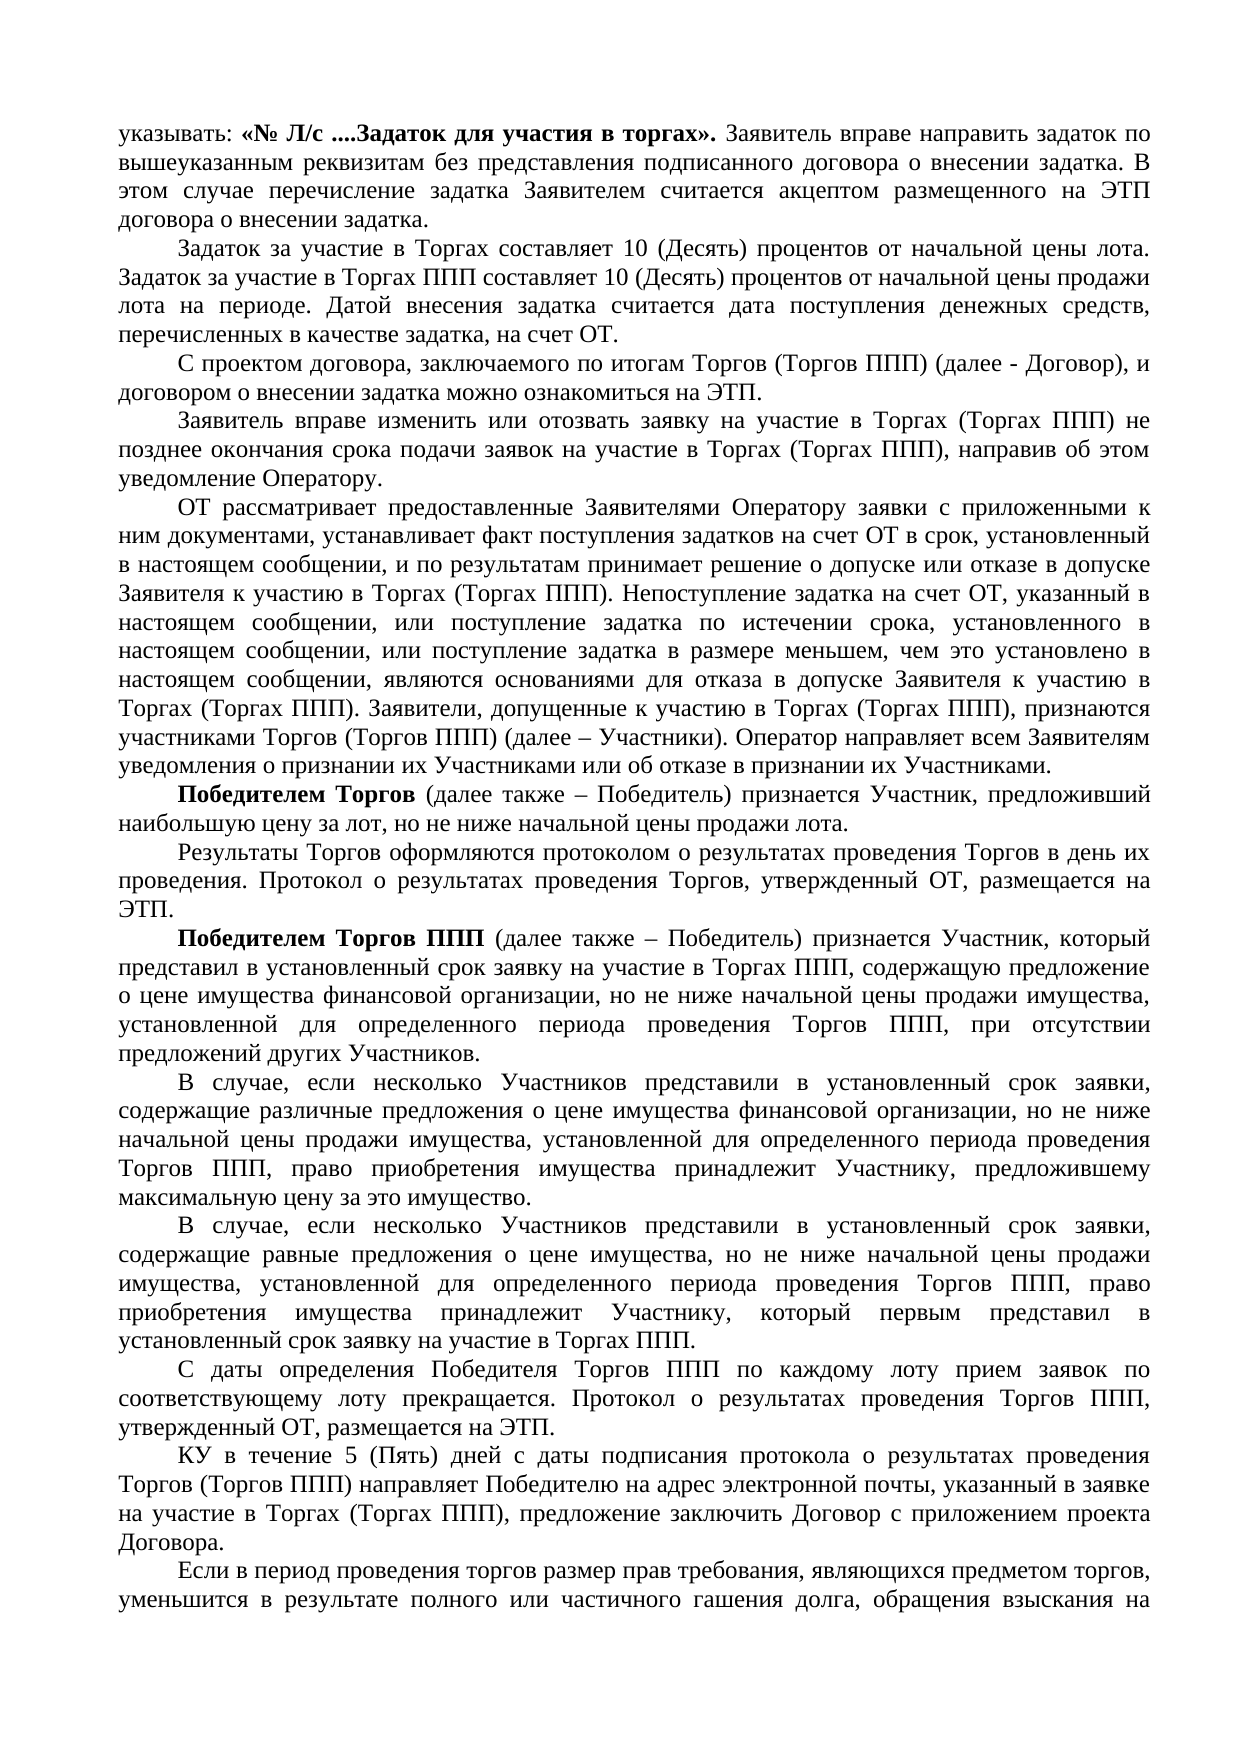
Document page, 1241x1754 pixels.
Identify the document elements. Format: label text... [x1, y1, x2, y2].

text В случае, если несколько Участников представили в установленный срок заявки, содержащие равные предложения о цене имущества, но не ниже начальной цены продажи имущества, установленной для определенного периода проведения Торгов ППП, право приобретения имущества принадлежит Участнику, который первым представил в установленный срок заявку на участие в Торгах ППП. [118, 1211, 1151, 1354]
text Результаты Торгов оформляются протоколом о результатах проведения Торгов в день их проведения. Протокол о результатах проведения Торгов, утвержденный ОТ, размещается на ЭТП. [118, 837, 1151, 923]
text КУ в течение 5 (Пять) дней с даты подписания протокола о результатах проведения Торгов (Торгов ППП) направляет Победителю на адрес электронной почты, указанный в заявке на участие в Торгах (Торгах ППП), предложение заключить Договор с приложением проекта Договора. [118, 1441, 1151, 1556]
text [118, 1556, 1151, 1613]
text В случае, если несколько Участников представили в установленный срок заявки, содержащие различные предложения о цене имущества финансовой организации, но не ниже начальной цены продажи имущества, установленной для определенного периода проведения Торгов ППП, право приобретения имущества принадлежит Участнику, предложившему максимальную цену за это имущество. [118, 1067, 1151, 1211]
text ОТ рассматривает предоставленные Заявителями Оператору заявки с приложенными к ним документами, устанавливает факт поступления задатков на счет ОТ в срок, установленный в настоящем сообщении, и по результатам принимает решение о допуске или отказе в допуске Заявителя к участию в Торгах (Торгах ППП). Непоступление задатка на счет ОТ, указанный в настоящем сообщении, или поступление задатка по истечении срока, установленного в настоящем сообщении, или поступление задатка в размере меньшем, чем это установлено в настоящем сообщении, являются основаниями для отказа в допуске Заявителя к участию в Торгах (Торгах ППП). Заявители, допущенные к участию в Торгах (Торгах ППП), признаются участниками Торгов (Торгов ППП) (далее – Участники). Оператор направляет всем Заявителям уведомления о признании их Участниками или об отказе в признании их Участниками. [118, 492, 1151, 779]
text Задаток за участие в Торгах составляет 10 (Десять) процентов от начальной цены лота. Задаток за участие в Торгах ППП составляет 10 (Десять) процентов от начальной цены продажи лота на периоде. Датой внесения задатка считается дата поступления денежных средств, перечисленных в качестве задатка, на счет ОТ. [118, 233, 1151, 348]
text С проектом договора, заключаемого по итогам Торгов (Торгов ППП) (далее - Договор), и договором о внесении задатка можно ознакомиться на ЭТП. [118, 348, 1151, 406]
text Победителем Торгов (далее также – Победитель) признается Участник, предложивший наибольшую цену за лот, но не ниже начальной цены продажи лота. [118, 779, 1151, 837]
text Победителем Торгов ППП (далее также – Победитель) признается Участник, который представил в установленный срок заявку на участие в Торгах ППП, содержащую предложение о цене имущества финансовой организации, но не ниже начальной цены продажи имущества, установленной для определенного периода проведения Торгов ППП, при отсутствии предложений других Участников. [118, 923, 1151, 1067]
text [118, 118, 1151, 233]
text С даты определения Победителя Торгов ППП по каждому лоту прием заявок по соответствующему лоту прекращается. Протокол о результатах проведения Торгов ППП, утвержденный ОТ, размещается на ЭТП. [118, 1354, 1151, 1441]
text Заявитель вправе изменить или отозвать заявку на участие в Торгах (Торгах ППП) не позднее окончания срока подачи заявок на участие в Торгах (Торгах ППП), направив об этом уведомление Оператору. [118, 406, 1151, 492]
